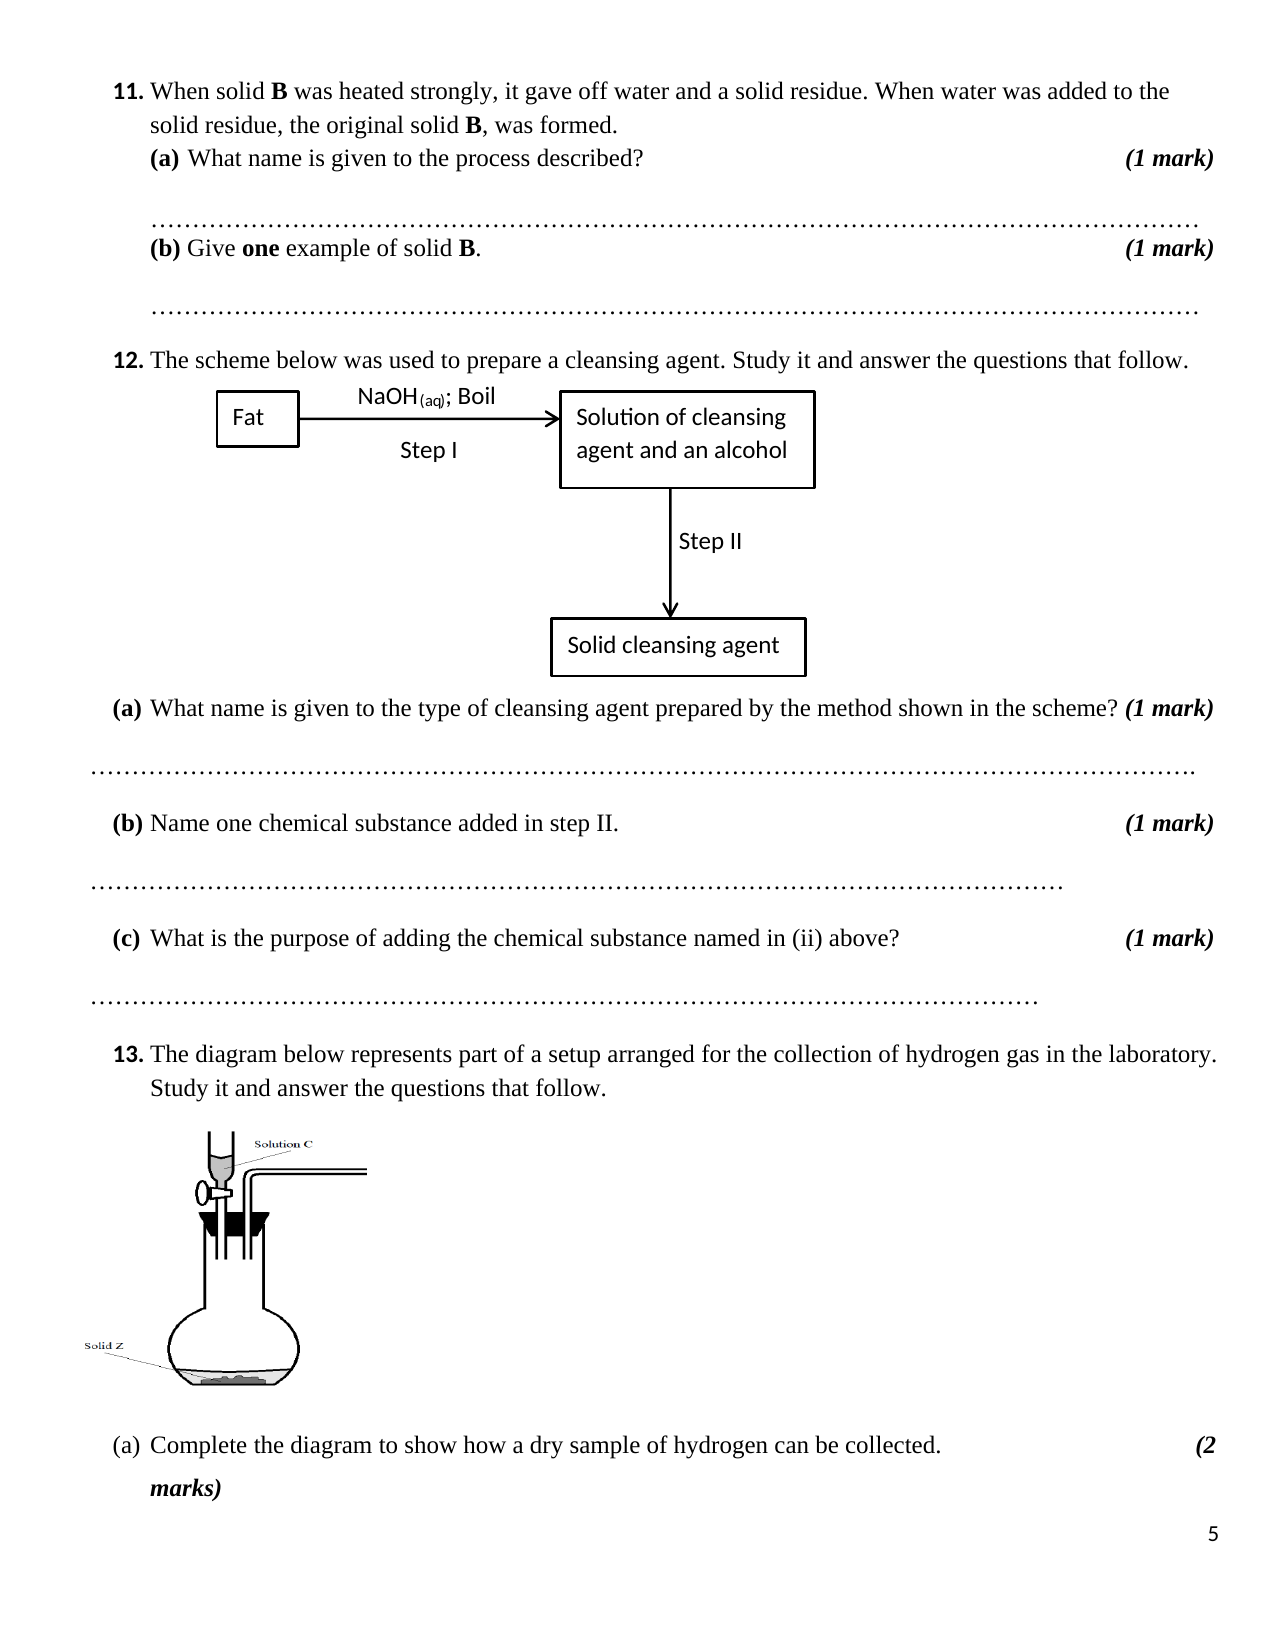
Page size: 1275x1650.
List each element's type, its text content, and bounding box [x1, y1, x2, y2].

picture [327, 379, 530, 470]
list When solid B was heated strongly, it gave off water and a solid residue. When water was added to the solid residue, the original solid B, was formed. [112, 75, 1219, 138]
list What name is given to the type of cleansing agent prepared by the method shown in the scheme? (1 mark) [112, 693, 1218, 721]
text (b) Give one example of solid B. (1 mark) [150, 233, 1219, 262]
text ……………………………………………………………………………………………………………… [150, 291, 1219, 319]
text ……………………………………………………………………………………………………………………. [89, 751, 1218, 780]
list What name is given to the process described? (1 mark) [150, 143, 1219, 172]
list Complete the diagram to show how a dry sample of hydrogen can be collected. (2 marks) [112, 1430, 1219, 1502]
picture [664, 524, 766, 568]
picture [552, 627, 805, 668]
list What is the purpose of adding the chemical substance named in (ii) above? (1 mark) [112, 923, 1218, 952]
list The scheme below was used to prepare a cleansing agent. Study it and answer the questions that follow. [112, 344, 1218, 375]
list Name one chemical substance added in step II. (1 mark) [112, 808, 1218, 837]
text ……………………………………………………………………………………………………… [89, 866, 1218, 895]
picture [561, 400, 814, 479]
picture [218, 400, 298, 438]
text …………………………………………………………………………………………………… [89, 981, 1218, 1010]
list The diagram below represents part of a setup arranged for the collection of hydrogen gas in the laboratory. Study it and answer the questions that follow. [112, 1038, 1219, 1102]
text ……………………………………………………………………………………………………………… [150, 204, 1219, 233]
picture [75, 1127, 415, 1406]
